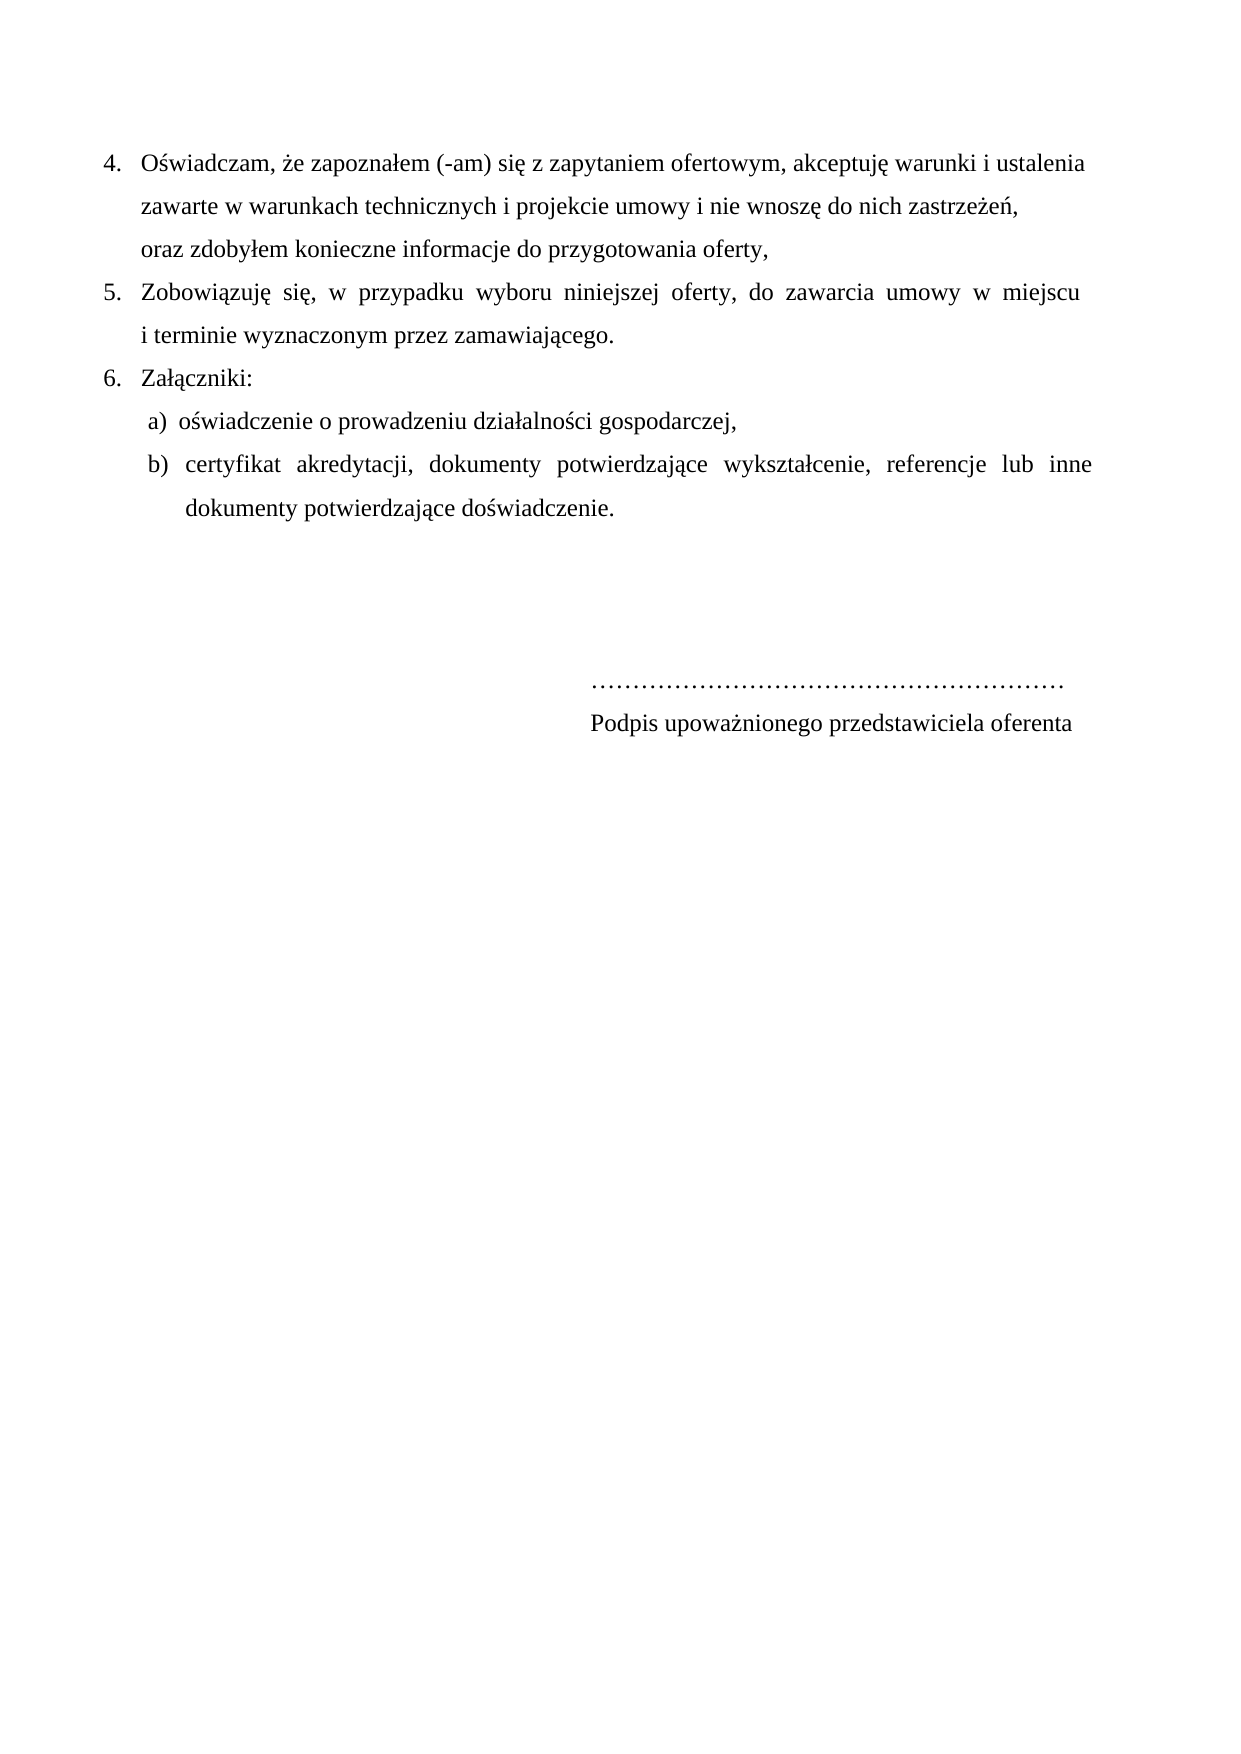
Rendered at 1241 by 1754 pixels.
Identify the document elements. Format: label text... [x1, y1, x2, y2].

list Załączniki: [103, 363, 1093, 392]
list oświadczenie o prowadzeniu działalności gospodarczej, [148, 406, 1093, 435]
list Zobowiązuję się, w przypadku wyboru niniejszej oferty, do zawarcia umowy w miejscu i terminie wyznaczonym przez zamawiającego. [103, 277, 1093, 349]
text Podpis upoważnionego przedstawiciela oferenta [516, 708, 1093, 737]
text ………………………………………………… [590, 665, 1093, 694]
list Oświadczam, że zapoznałem (-am) się z zapytaniem ofertowym, akceptuję warunki i ustalenia zawarte w warunkach technicznych i projekcie umowy i nie wnoszę do nich zastrzeżeń, oraz zdobyłem konieczne informacje do przygotowania oferty, [103, 148, 1093, 263]
list certyfikat akredytacji, dokumenty potwierdzające wykształcenie, referencje lub inne dokumenty potwierdzające doświadczenie. [148, 449, 1093, 521]
